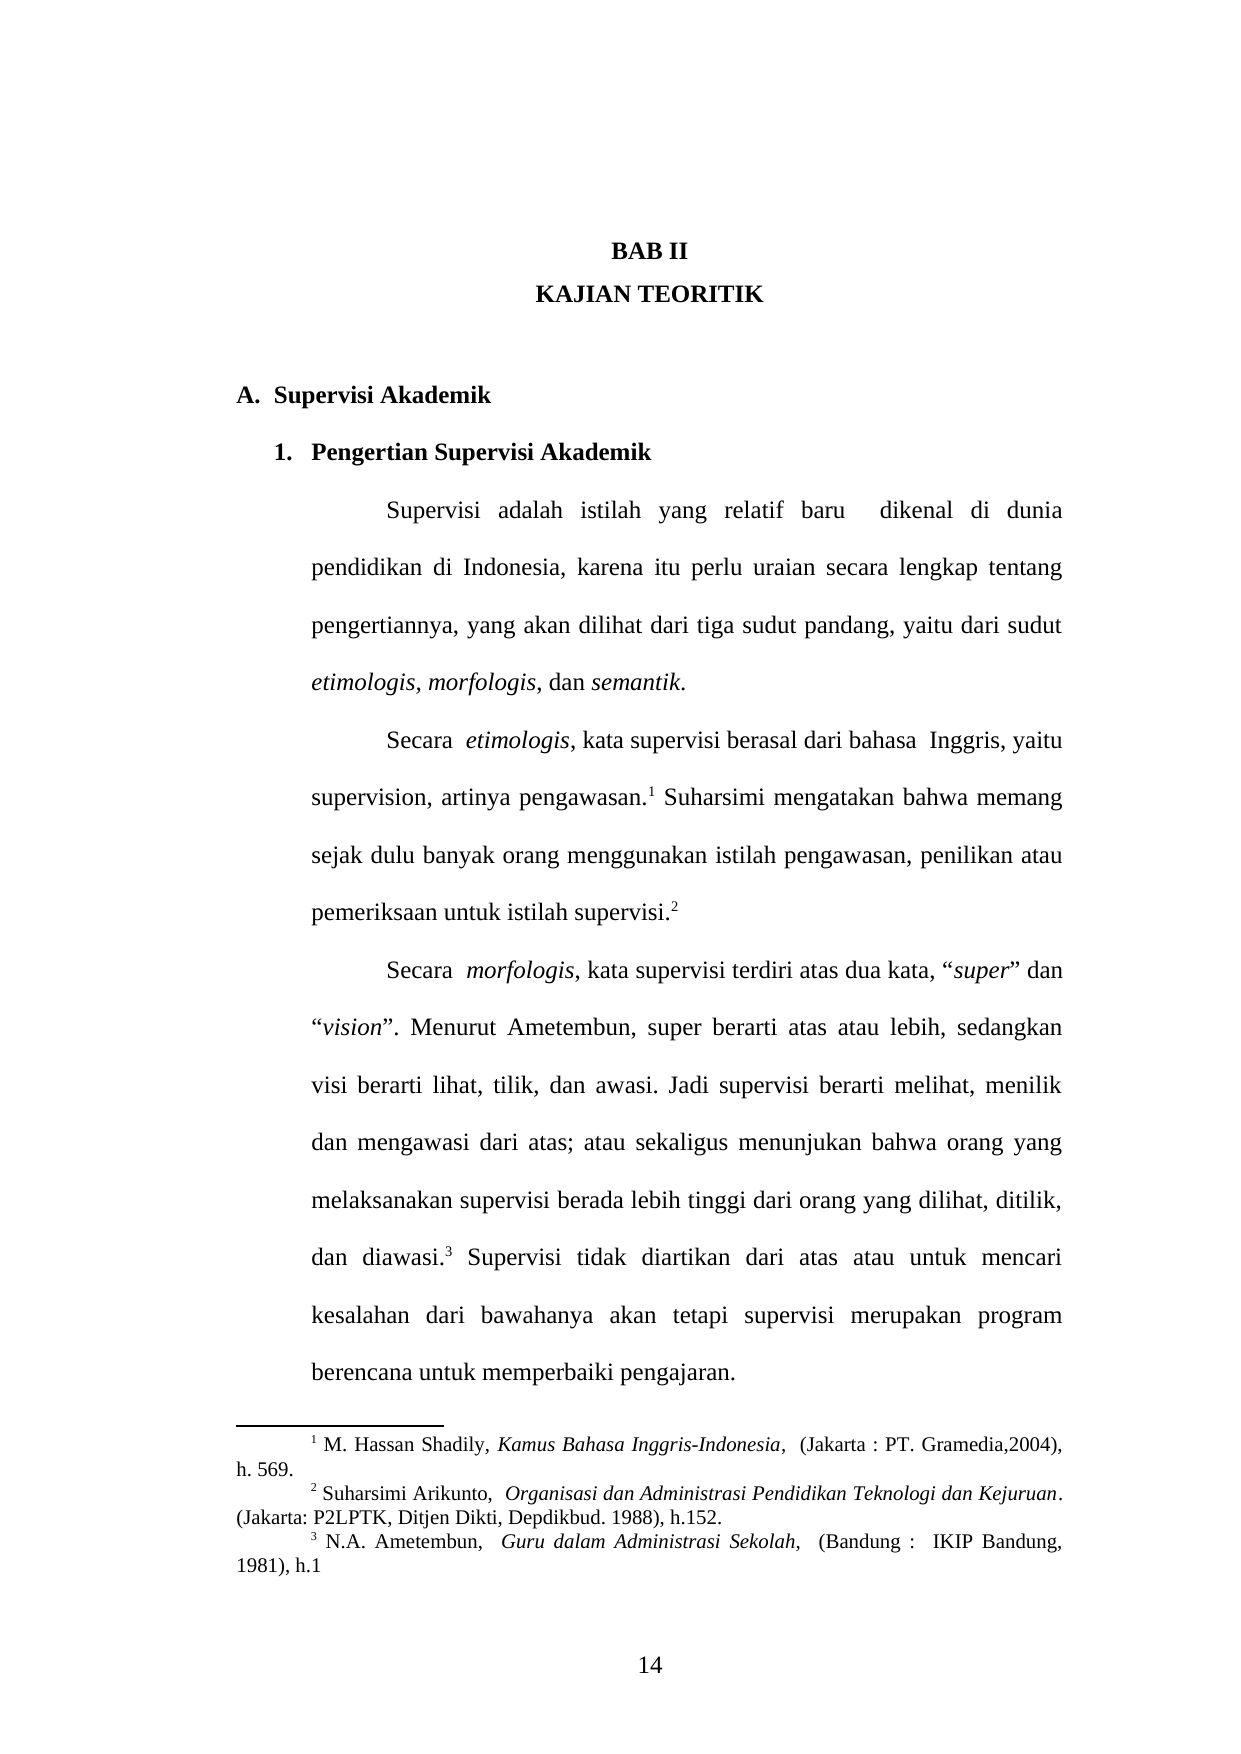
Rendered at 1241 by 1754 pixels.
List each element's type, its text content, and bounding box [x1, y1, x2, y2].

text KAJIAN TEORITIK [236, 279, 1063, 308]
list Supervisi adalah istilah yang relatif baru dikenal di dunia pendidikan di Indonesia, karena itu perlu uraian secara lengkap tentang pengertiannya, yang akan dilihat dari tiga sudut pandang, yaitu dari sudut etimologis, morfologis, dan semantik. [311, 495, 1063, 696]
list Pengertian Supervisi Akademik [274, 437, 1063, 466]
list Secara etimologis, kata supervisi berasal dari bahasa Inggris, yaitu supervision, artinya pengawasan. Suharsimi mengatakan bahwa memang sejak dulu banyak orang menggunakan istilah pengawasan, penilikan atau pemeriksaan untuk istilah supervisi. [311, 725, 1063, 926]
text BAB II [236, 236, 1063, 265]
list Secara morfologis, kata supervisi terdiri atas dua kata, “super” dan “vision”. Menurut Ametembun, super berarti atas atau lebih, sedangkan visi berarti lihat, tilik, dan awasi. Jadi supervisi berarti melihat, menilik dan mengawasi dari atas; atau sekaligus menunjukan bahwa orang yang melaksanakan supervisi berada lebih tinggi dari orang yang dilihat, ditilik, dan diawasi. Supervisi tidak diartikan dari atas atau untuk mencari kesalahan dari bawahanya akan tetapi supervisi merupakan program berencana untuk memperbaiki pengajaran. [311, 955, 1063, 1386]
list Supervisi Akademik [236, 380, 1063, 409]
